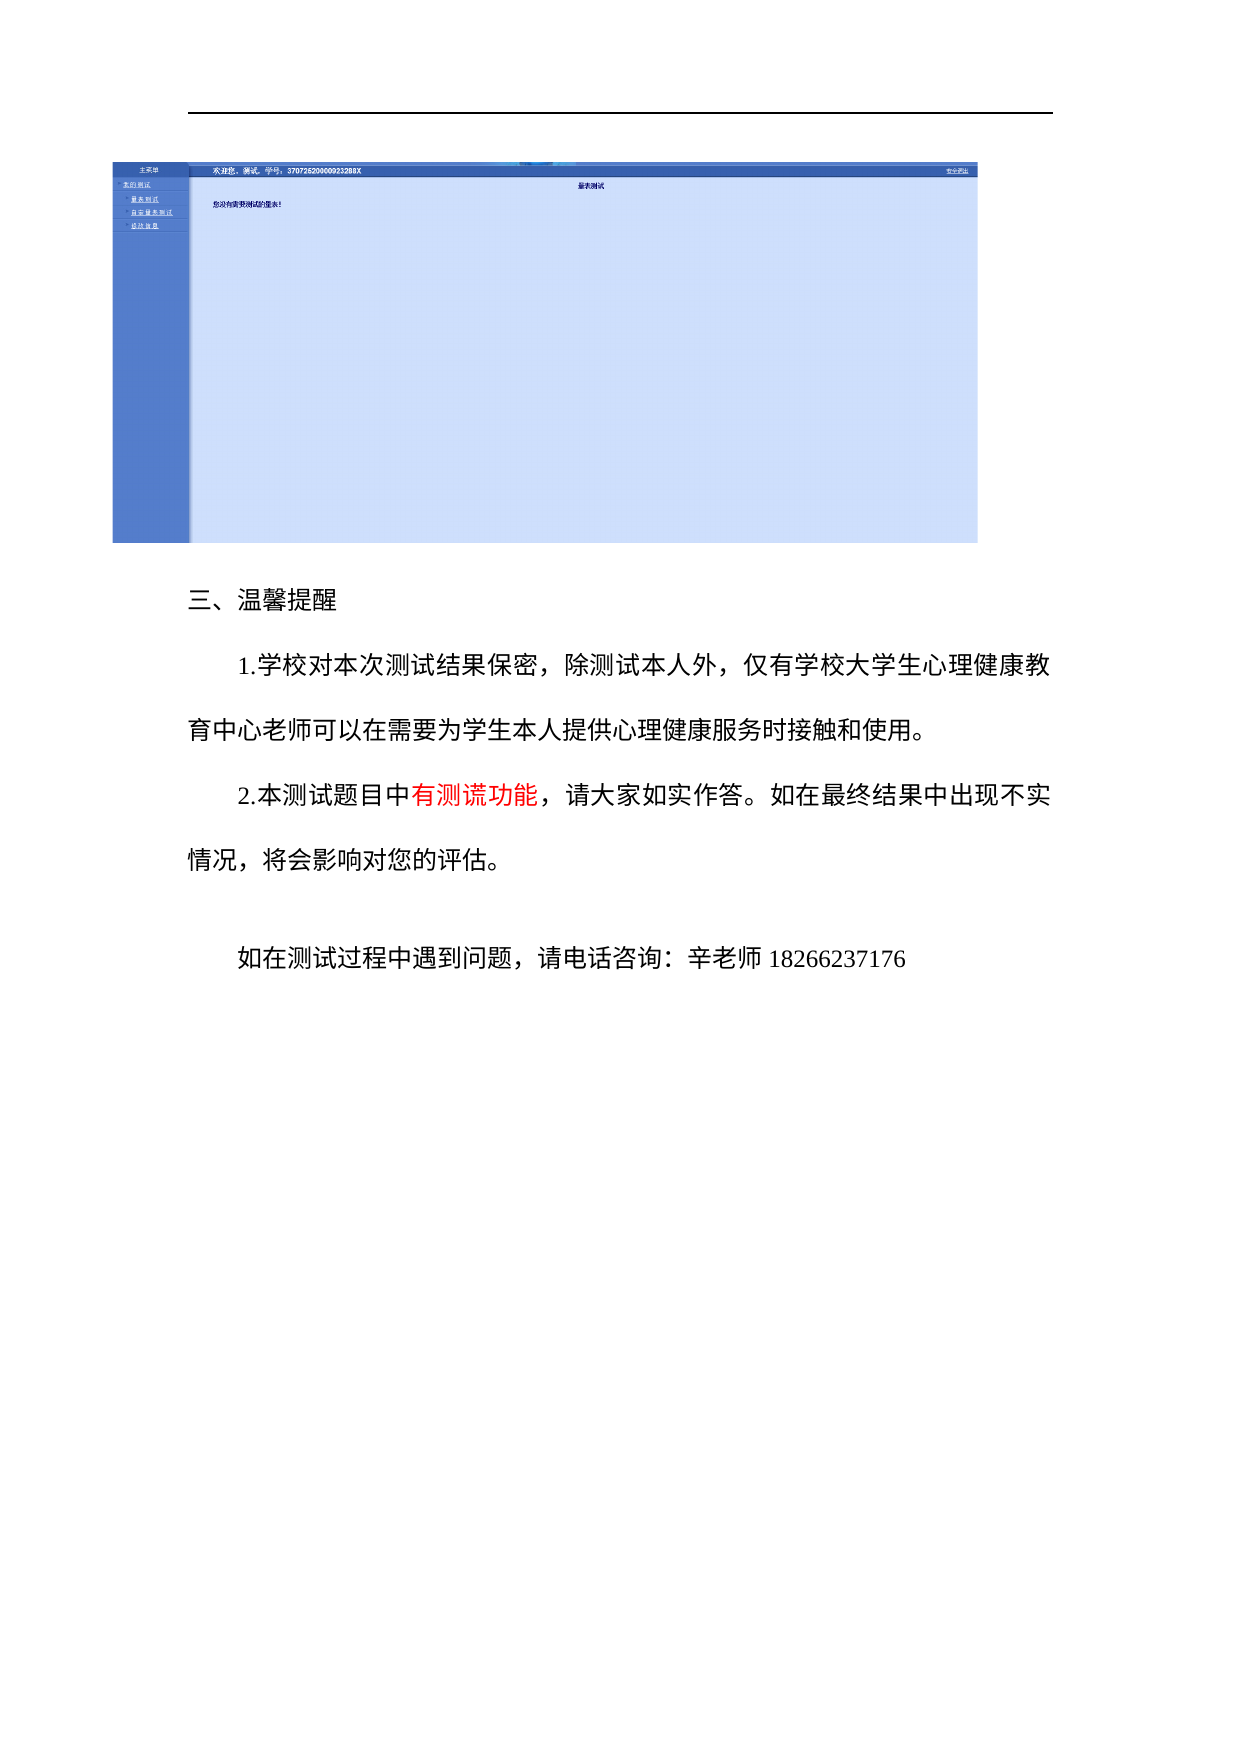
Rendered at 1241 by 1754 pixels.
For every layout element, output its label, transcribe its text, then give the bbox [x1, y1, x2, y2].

text 1.学校对本次测试结果保密，除测试本人外，仅有学校大学生心理健康教育中心老师可以在需要为学生本人提供心理健康服务时接触和使用。 [187, 631, 1053, 761]
text 2.本测试题目中有测谎功能，请大家如实作答。如在最终结果中出现不实情况，将会影响对您的评估。 [187, 761, 1053, 891]
text 如在测试过程中遇到问题，请电话咨询：辛老师 18266237176 [187, 924, 1053, 989]
picture [112, 162, 978, 543]
text 三、温馨提醒 [187, 566, 1053, 631]
